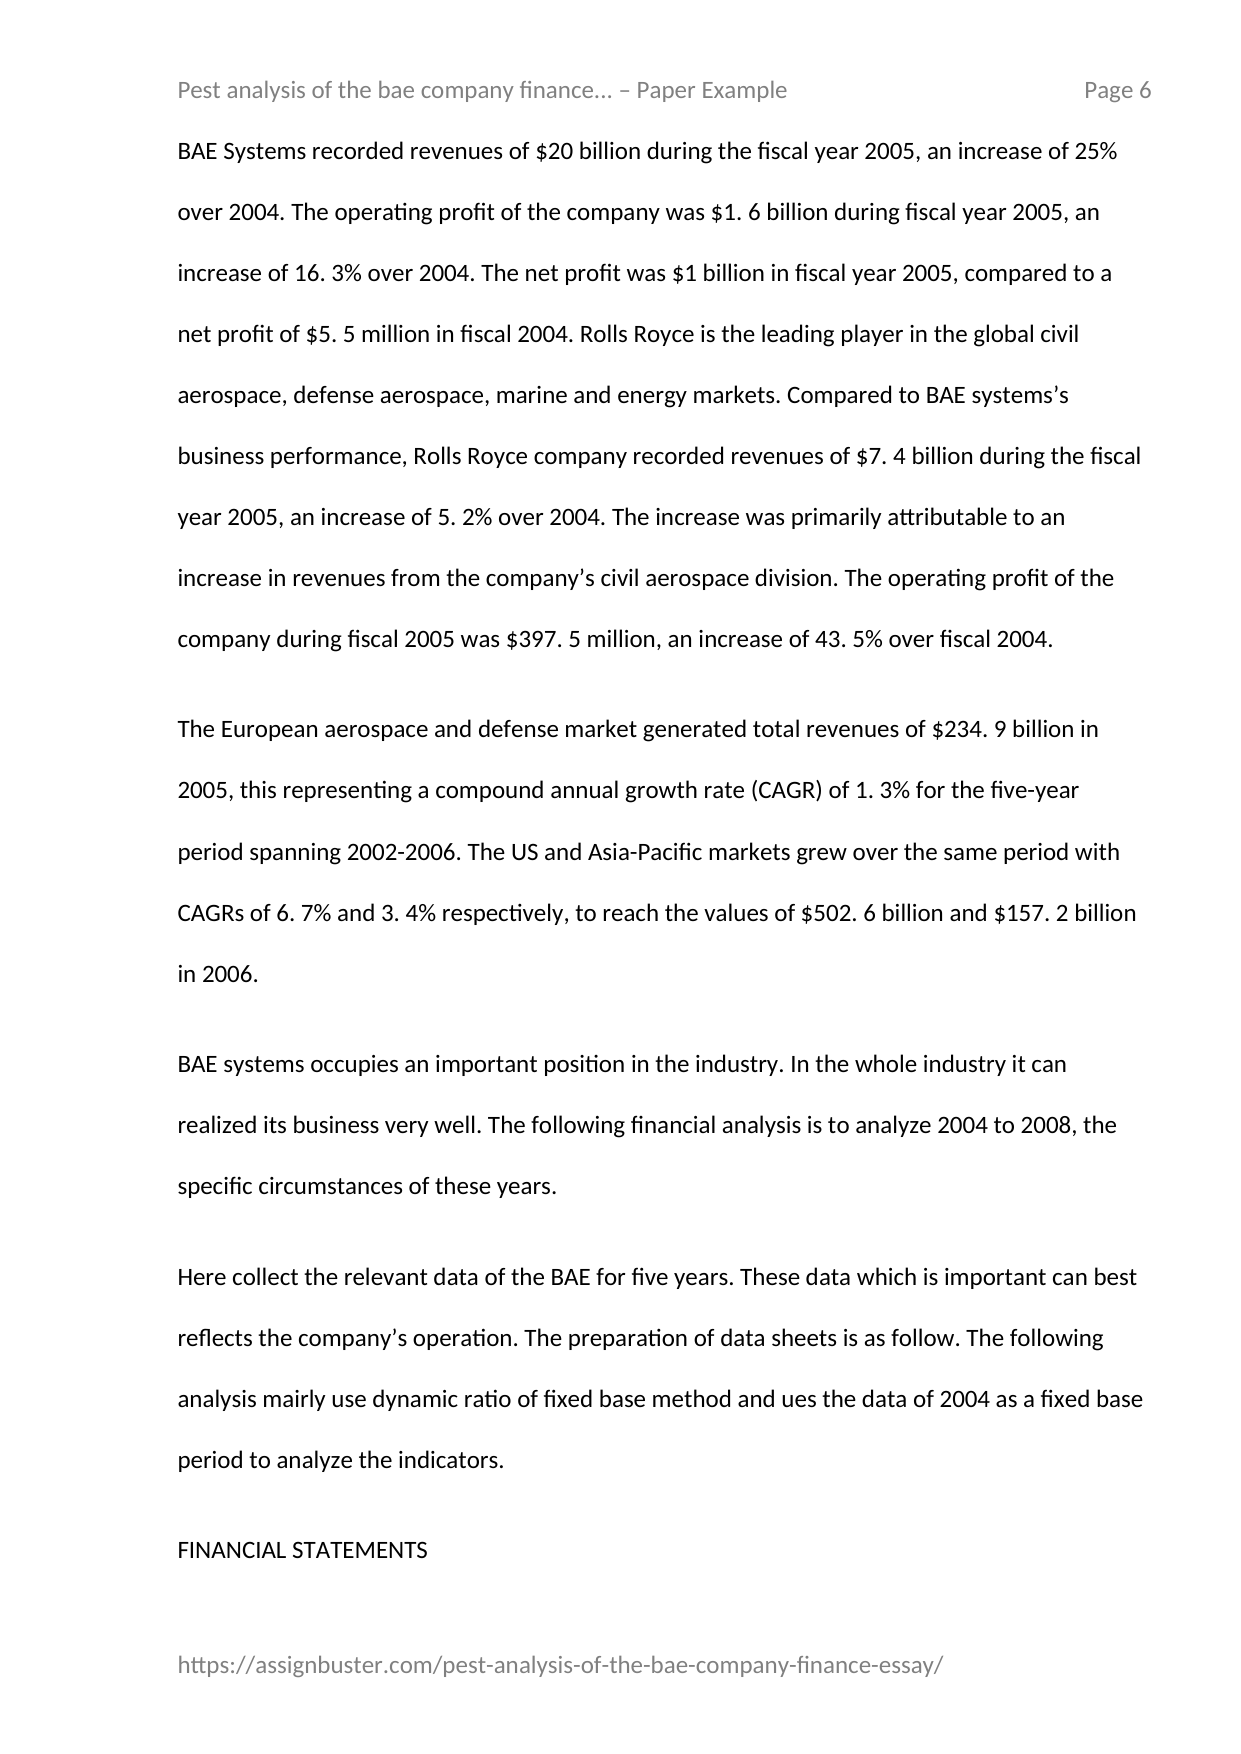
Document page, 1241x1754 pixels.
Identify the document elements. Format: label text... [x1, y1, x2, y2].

text FINANCIAL STATEMENTS [177, 1534, 1152, 1565]
text BAE Systems recorded revenues of $20 billion during the fiscal year 2005, an increase of 25% over 2004. The operating profit of the company was $1. 6 billion during fiscal year 2005, an increase of 16. 3% over 2004. The net profit was $1 billion in fiscal year 2005, compared to a net profit of $5. 5 million in fiscal 2004. Rolls Royce is the leading player in the global civil aerospace, defense aerospace, marine and energy markets. Compared to BAE systems’s business performance, Rolls Royce company recorded revenues of $7. 4 billion during the fiscal year 2005, an increase of 5. 2% over 2004. The increase was primarily attributable to an increase in revenues from the company’s civil aerospace division. The operating profit of the company during fiscal 2005 was $397. 5 million, an increase of 43. 5% over fiscal 2004. [177, 135, 1152, 654]
text The European aerospace and defense market generated total revenues of $234. 9 billion in 2005, this representing a compound annual growth rate (CAGR) of 1. 3% for the five-year period spanning 2002-2006. The US and Asia-Pacific markets grew over the same period with CAGRs of 6. 7% and 3. 4% respectively, to reach the values of $502. 6 billion and $157. 2 billion in 2006. [177, 714, 1152, 988]
text Here collect the relevant data of the BAE for five years. These data which is important can best reflects the company’s operation. The preparation of data sheets is as follow. The following analysis mairly use dynamic ratio of fixed base method and ues the data of 2004 as a fixed base period to analyze the indicators. [177, 1261, 1152, 1474]
text BAE systems occupies an important position in the industry. In the whole industry it can realized its business very well. The following financial analysis is to analyze 2004 to 2008, the specific circumstances of these years. [177, 1048, 1152, 1201]
